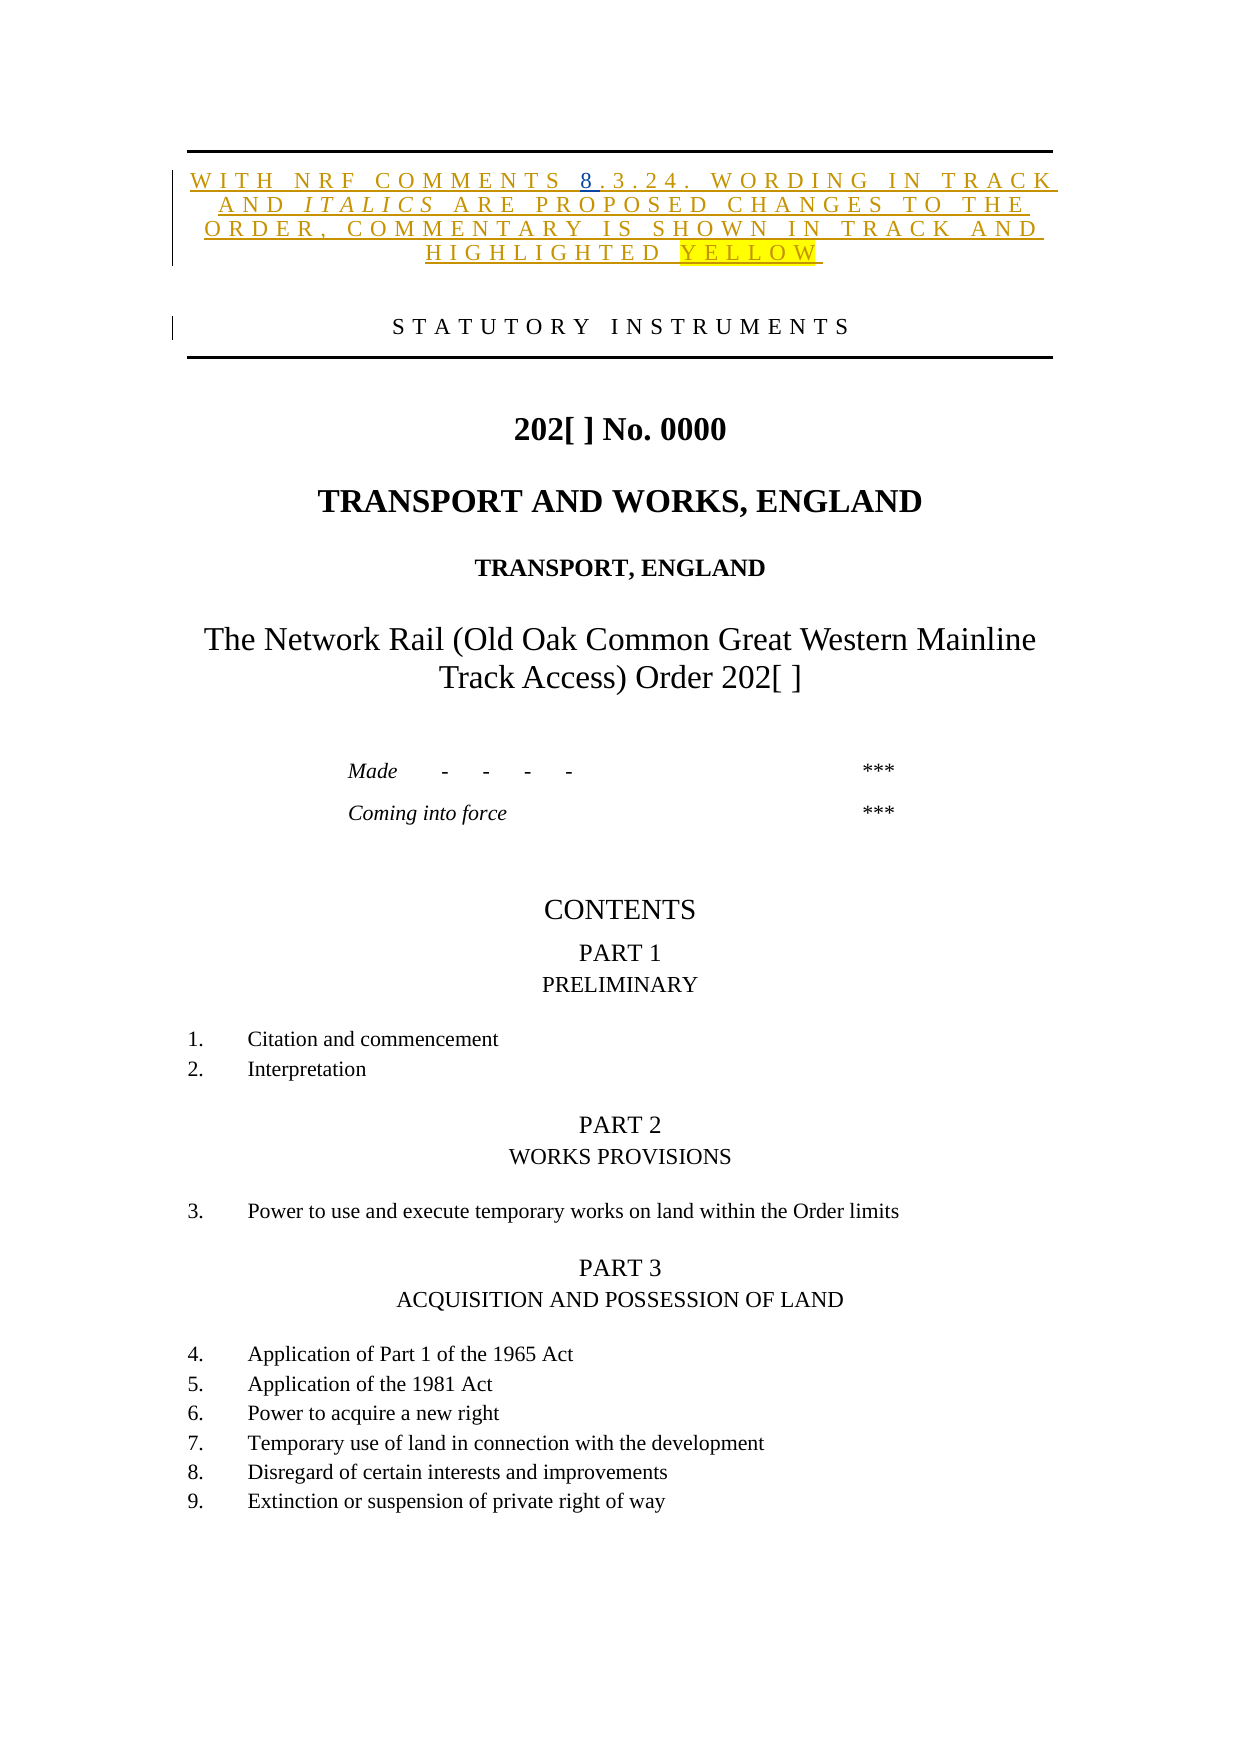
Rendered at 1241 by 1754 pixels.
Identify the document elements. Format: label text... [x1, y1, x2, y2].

text PRELIMINARY [187, 971, 1053, 997]
text PART 3 [187, 1253, 1053, 1282]
text Transport and works, england [187, 481, 1053, 519]
text 4. Application of Part 1 of the 1965 Act [187, 1341, 978, 1367]
text 3. Power to use and execute temporary works on land within the Order limits [187, 1198, 978, 1224]
text 7. Temporary use of land in connection with the development [187, 1429, 978, 1455]
text 1. Citation and commencement [187, 1026, 978, 1052]
text 5. Application of the 1981 Act [187, 1371, 978, 1396]
text 8. Disregard of certain interests and improvements [187, 1459, 978, 1484]
text WORKS PROVISIONS [187, 1143, 1053, 1169]
text STATUTORY INSTRUMENTS [187, 296, 1053, 356]
text transport, england [187, 553, 1053, 581]
text Made - - - - *** [348, 758, 892, 783]
text 202[ ] No. 0000 [187, 409, 1053, 448]
text ACQUISITION AND POSSESSION OF LAND [187, 1286, 1053, 1312]
text Coming into force *** [348, 800, 892, 825]
text 9. Extinction or suspension of private right of way [187, 1488, 978, 1513]
text PART 1 [187, 938, 1053, 967]
text 2. Interpretation [187, 1056, 978, 1081]
title The Network Rail (Old Oak Common Great Western Mainline Track Access) Order 202[ ] [187, 619, 1053, 696]
text 6. Power to acquire a new right [187, 1400, 978, 1425]
text Contents [187, 892, 1053, 925]
text PART 2 [187, 1110, 1053, 1139]
